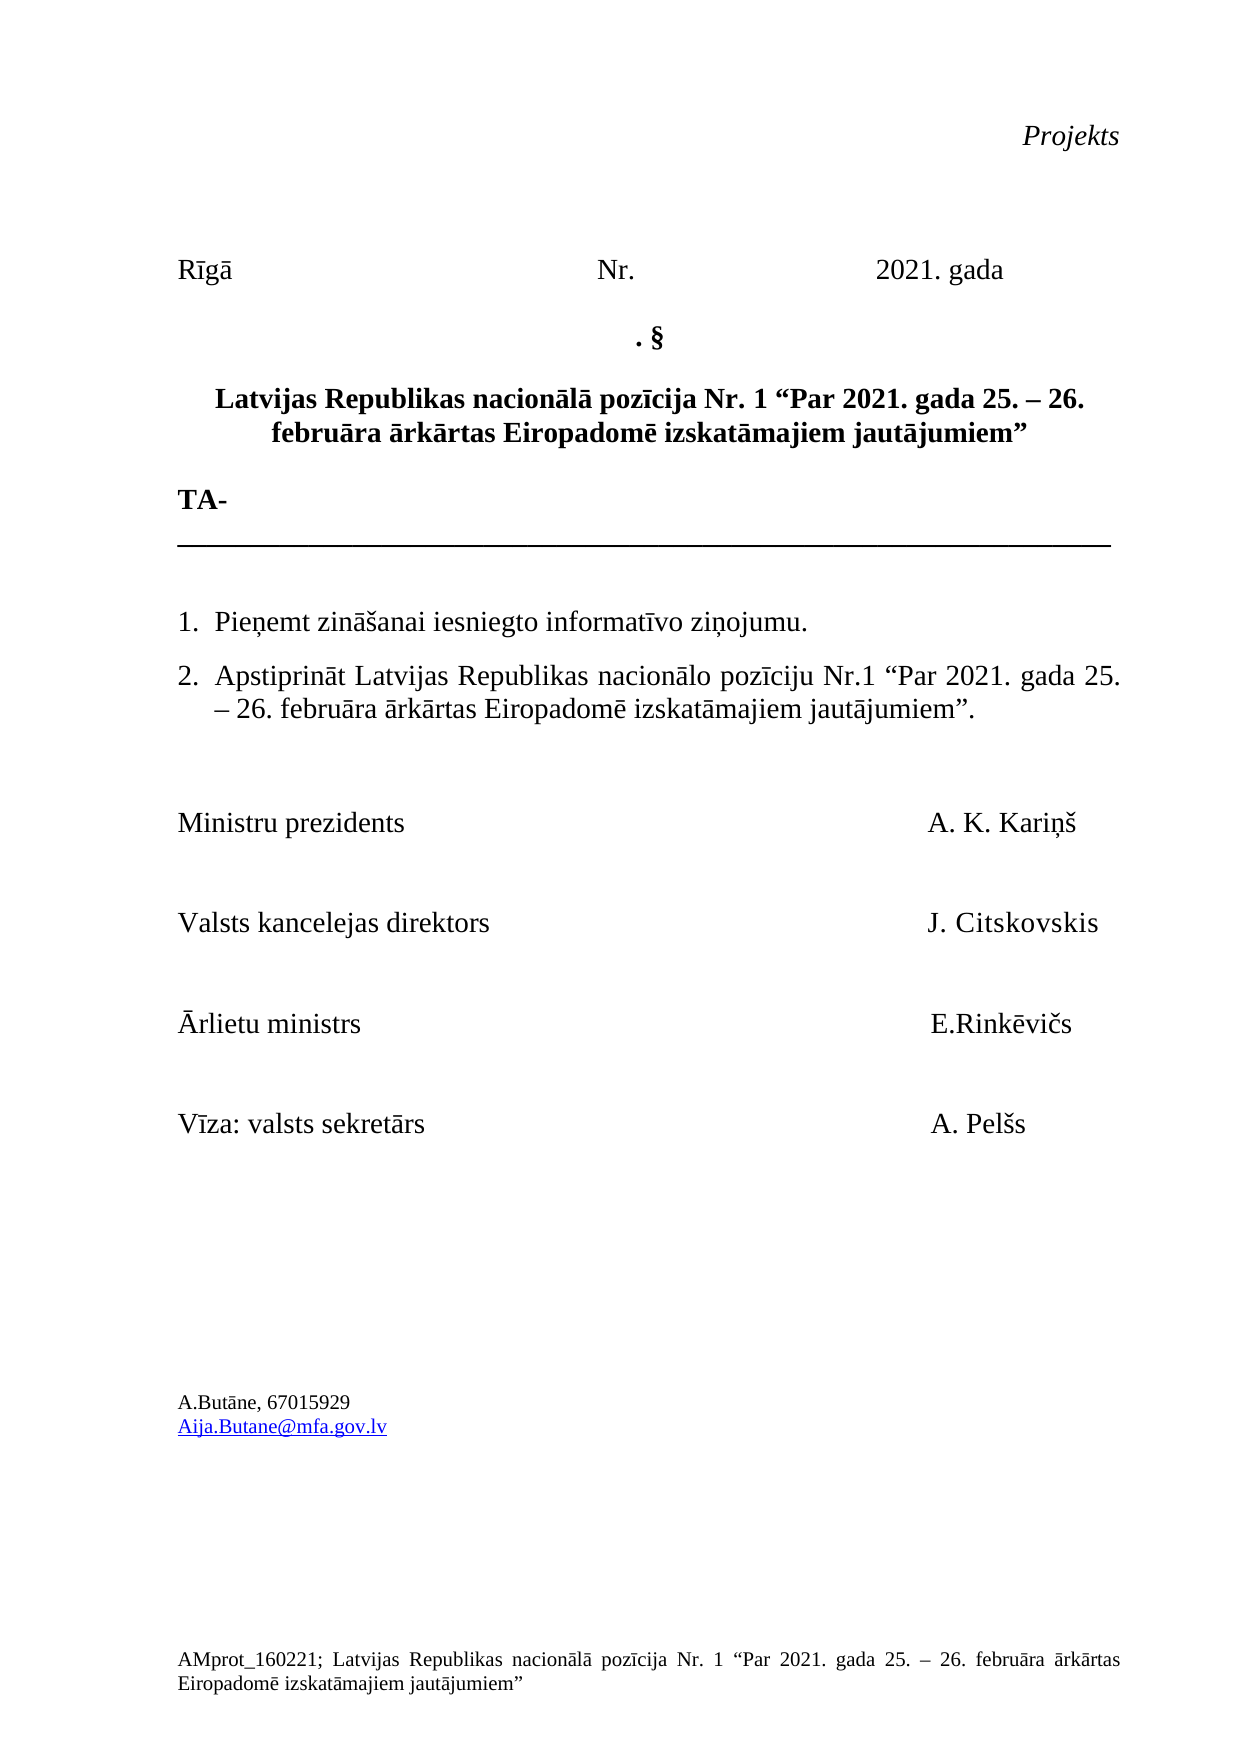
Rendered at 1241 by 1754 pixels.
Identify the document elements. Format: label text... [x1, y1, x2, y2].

text Vīza: valsts sekretārs A. Pelšs [177, 1107, 1122, 1140]
text Rīgā Nr. 2021. gada [177, 252, 1122, 286]
text Projekts [177, 118, 1122, 152]
text Valsts kancelejas direktors J. Citskovskis [177, 905, 1122, 939]
text Latvijas Republikas nacionālā pozīcija Nr. 1 “Par 2021. gada 25. – 26. februāra ārkārtas Eiropadomē izskatāmajiem jautājumiem” [177, 382, 1122, 449]
text TA- ________________________________________________________________ [177, 482, 1122, 549]
subtitle Pieņemt zināšanai iesniegto informatīvo ziņojumu. [177, 604, 1122, 637]
text Ārlietu ministrs E.Rinkēvičs [177, 1006, 1122, 1039]
text Ministru prezidents A. K. Kariņš [177, 805, 1122, 838]
text Aija.Butane@mfa.gov.lv [177, 1414, 1122, 1438]
text A.Butāne, 67015929 [177, 1390, 1122, 1414]
text . § [177, 319, 1122, 353]
subtitle Apstiprināt Latvijas Republikas nacionālo pozīciju Nr.1 “Par 2021. gada 25. – 26. februāra ārkārtas Eiropadomē izskatāmajiem jautājumiem”. [177, 658, 1122, 725]
